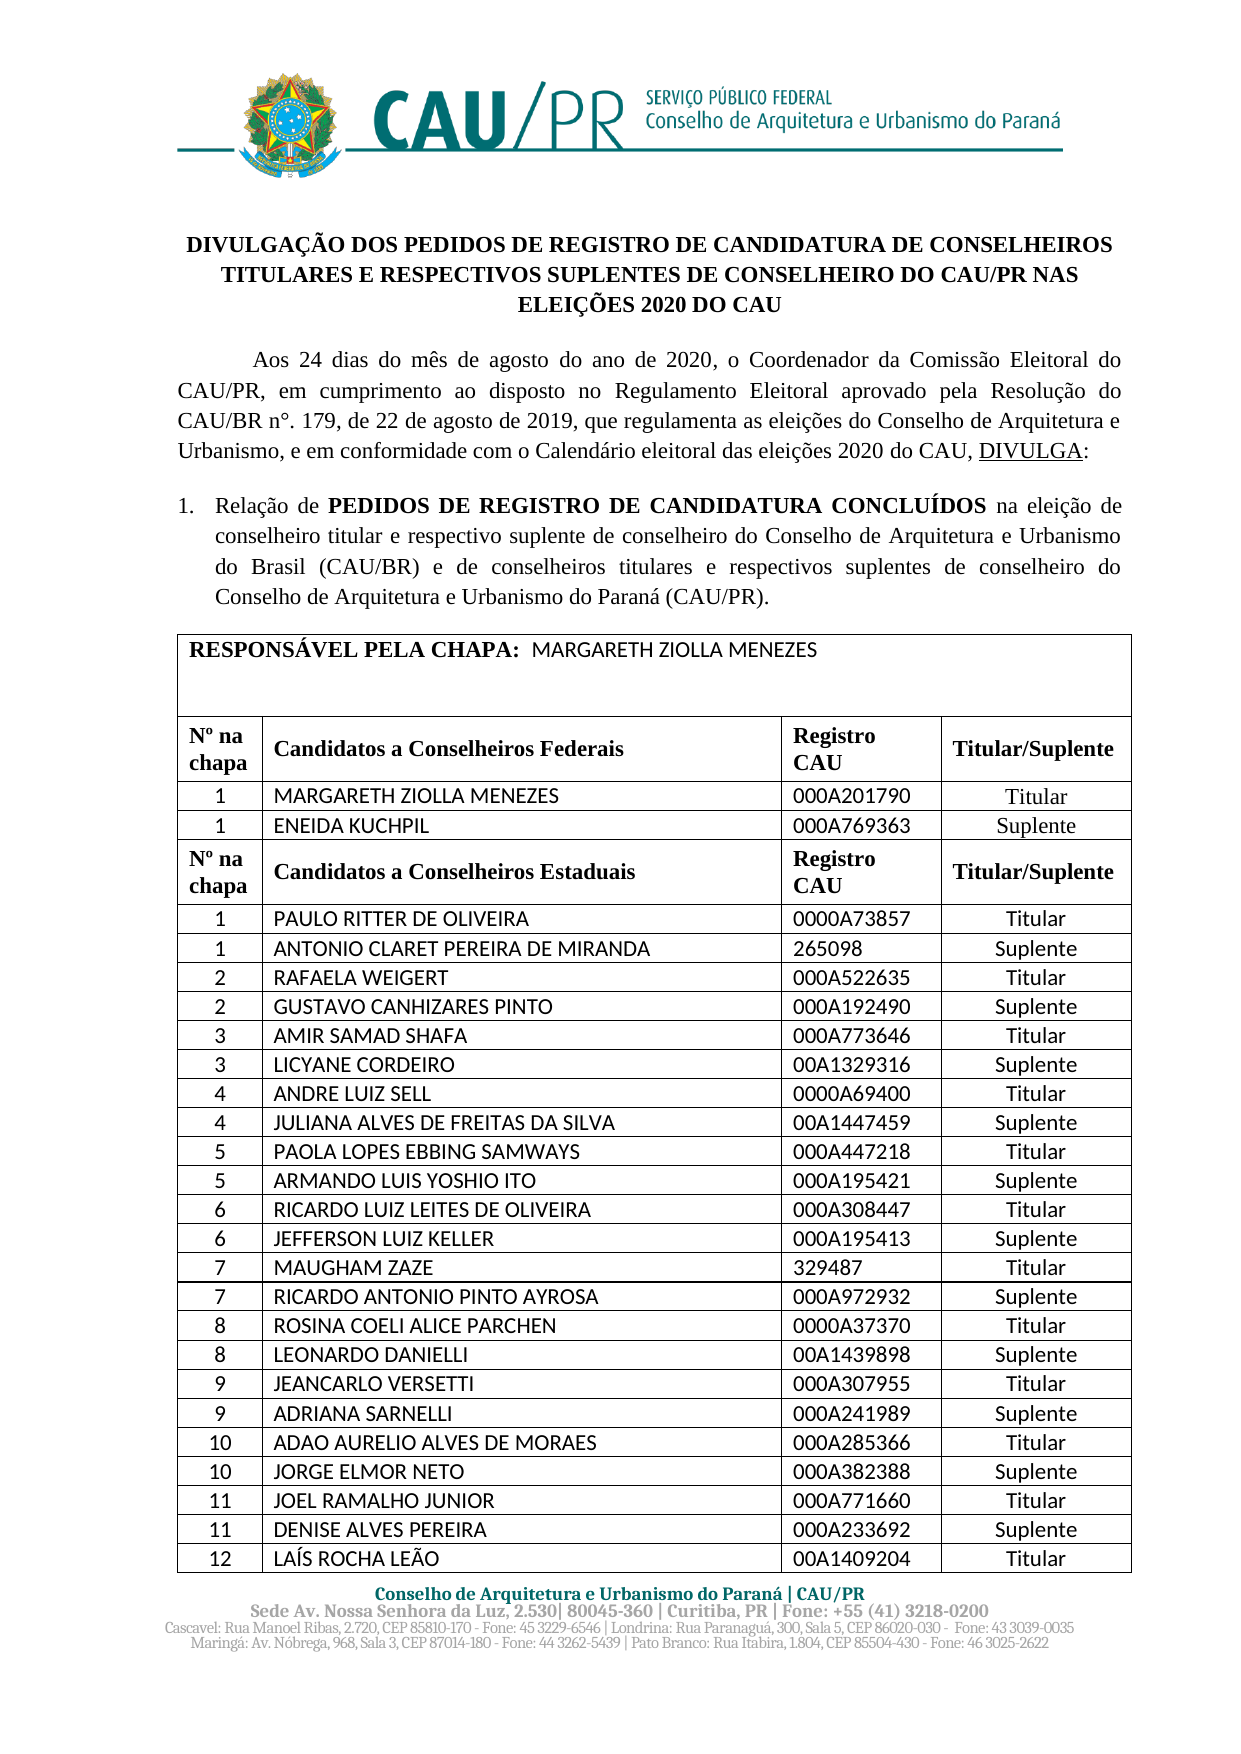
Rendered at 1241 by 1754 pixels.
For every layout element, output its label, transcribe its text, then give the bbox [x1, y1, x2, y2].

table_cell 1 [178, 905, 262, 933]
table_cell MAUGHAM ZAZE [263, 1253, 781, 1281]
table_cell 00A1439898 [782, 1341, 941, 1368]
table_cell Registro CAU [782, 717, 941, 781]
table_cell Suplente [942, 1166, 1131, 1194]
table_cell 11 [178, 1486, 262, 1514]
table_cell 000A195421 [782, 1166, 941, 1194]
table_cell ARMANDO LUIS YOSHIO ITO [263, 1166, 781, 1194]
table_cell 00A1409204 [782, 1544, 941, 1572]
table_cell 000A195413 [782, 1224, 941, 1252]
table_cell 265098 [782, 934, 941, 962]
table_cell ANTONIO CLARET PEREIRA DE MIRANDA [263, 934, 781, 962]
table_cell 0000A69400 [782, 1079, 941, 1107]
table_cell 12 [178, 1544, 262, 1572]
table_cell 1 [178, 934, 262, 962]
text DIVULGAÇÃO DOS PEDIDOS DE REGISTRO DE CANDIDATURA DE CONSELHEIROS TITULARES E RESPECTIVOS SUPLENTES DE CONSELHEIRO DO CAU/PR NAS ELEIÇÕES 2020 DO CAU [177, 231, 1122, 318]
table_cell Suplente [942, 1050, 1131, 1078]
table_cell Titular [942, 1021, 1131, 1049]
table_cell 000A522635 [782, 963, 941, 991]
text Aos 24 dias do mês de agosto do ano de 2020, o Coordenador da Comissão Eleitoral do CAU/PR, em cumprimento ao disposto no Regulamento Eleitoral aprovado pela Resolução do CAU/BR n°. 179, de 22 de agosto de 2019, que regulamenta as eleições do Conselho de Arquitetura e Urbanismo, e em conformidade com o Calendário eleitoral das eleições 2020 do CAU, DIVULGA: [177, 347, 1122, 463]
table_cell Suplente [942, 811, 1131, 839]
table_cell 000A192490 [782, 992, 941, 1020]
table_header RESPONSÁVEL PELA CHAPA: MARGARETH ZIOLLA MENEZES [178, 635, 1131, 716]
table_cell 3 [178, 1021, 262, 1049]
table_cell 7 [178, 1283, 262, 1310]
table_cell RICARDO LUIZ LEITES DE OLIVEIRA [263, 1195, 781, 1223]
table_cell 000A201790 [782, 782, 941, 810]
table_cell 5 [178, 1137, 262, 1165]
table_cell Titular [942, 782, 1131, 810]
table_cell PAULO RITTER DE OLIVEIRA [263, 905, 781, 933]
table_cell 6 [178, 1224, 262, 1252]
table_cell RICARDO ANTONIO PINTO AYROSA [263, 1283, 781, 1310]
table_cell Candidatos a Conselheiros Federais [263, 717, 781, 781]
table_cell Titular [942, 1486, 1131, 1514]
table_cell Suplente [942, 1457, 1131, 1485]
table_cell 000A307955 [782, 1370, 941, 1398]
table_cell 329487 [782, 1253, 941, 1281]
table_cell 000A771660 [782, 1486, 941, 1514]
table_cell 6 [178, 1195, 262, 1223]
table_cell 2 [178, 992, 262, 1020]
table_cell Suplente [942, 992, 1131, 1020]
table_cell Titular [942, 963, 1131, 991]
table_cell ENEIDA KUCHPIL [263, 811, 781, 839]
table_cell Suplente [942, 934, 1131, 962]
picture [177, 73, 1063, 178]
table_cell 000A308447 [782, 1195, 941, 1223]
table_cell 9 [178, 1399, 262, 1427]
table_cell 1 [178, 811, 262, 839]
table_cell 000A773646 [782, 1021, 941, 1049]
table_cell Titular [942, 1311, 1131, 1339]
table_cell 000A382388 [782, 1457, 941, 1485]
table_cell Suplente [942, 1283, 1131, 1310]
table_cell JULIANA ALVES DE FREITAS DA SILVA [263, 1108, 781, 1136]
table_cell Titular [942, 905, 1131, 933]
table_cell LICYANE CORDEIRO [263, 1050, 781, 1078]
table_cell 00A1447459 [782, 1108, 941, 1136]
table_cell Suplente [942, 1224, 1131, 1252]
table_cell 8 [178, 1311, 262, 1339]
table_cell 4 [178, 1108, 262, 1136]
table_cell Suplente [942, 1515, 1131, 1543]
table_cell 11 [178, 1515, 262, 1543]
table_cell 9 [178, 1370, 262, 1398]
table_cell 4 [178, 1079, 262, 1107]
table_cell Titular [942, 1195, 1131, 1223]
table_cell Titular [942, 1079, 1131, 1107]
table_cell 3 [178, 1050, 262, 1078]
table_cell Titular [942, 1253, 1131, 1281]
table_cell DENISE ALVES PEREIRA [263, 1515, 781, 1543]
table_cell JEANCARLO VERSETTI [263, 1370, 781, 1398]
table_cell ANDRE LUIZ SELL [263, 1079, 781, 1107]
table_cell JOEL RAMALHO JUNIOR [263, 1486, 781, 1514]
table_cell 000A447218 [782, 1137, 941, 1165]
table_cell 000A769363 [782, 811, 941, 839]
table_cell LEONARDO DANIELLI [263, 1341, 781, 1368]
table_cell Suplente [942, 1341, 1131, 1368]
table_cell 000A285366 [782, 1428, 941, 1456]
table_cell ADAO AURELIO ALVES DE MORAES [263, 1428, 781, 1456]
table_cell Titular/Suplente [942, 840, 1131, 903]
table_cell ROSINA COELI ALICE PARCHEN [263, 1311, 781, 1339]
table_cell PAOLA LOPES EBBING SAMWAYS [263, 1137, 781, 1165]
table_cell 00A1329316 [782, 1050, 941, 1078]
table_cell Nº na chapa [178, 840, 262, 903]
table_cell Titular [942, 1137, 1131, 1165]
table_cell AMIR SAMAD SHAFA [263, 1021, 781, 1049]
table_cell 8 [178, 1341, 262, 1368]
table_cell Titular/Suplente [942, 717, 1131, 781]
table_cell Registro CAU [782, 840, 941, 903]
table_cell Titular [942, 1544, 1131, 1572]
table_cell 10 [178, 1428, 262, 1456]
table_cell Titular [942, 1370, 1131, 1398]
table_cell LAÍS ROCHA LEÃO [263, 1544, 781, 1572]
table_cell 2 [178, 963, 262, 991]
list Relação de PEDIDOS DE REGISTRO DE CANDIDATURA CONCLUÍDOS na eleição de conselheiro titular e respectivo suplente de conselheiro do Conselho de Arquitetura e Urbanismo do Brasil (CAU/BR) e de conselheiros titulares e respectivos suplentes de conselheiro do Conselho de Arquitetura e Urbanismo do Paraná (CAU/PR). [177, 492, 1122, 609]
table_cell 000A972932 [782, 1283, 941, 1310]
table_cell JEFFERSON LUIZ KELLER [263, 1224, 781, 1252]
table_cell Suplente [942, 1399, 1131, 1427]
table_cell 0000A37370 [782, 1311, 941, 1339]
table_cell 7 [178, 1253, 262, 1281]
table_cell ADRIANA SARNELLI [263, 1399, 781, 1427]
table_cell Suplente [942, 1108, 1131, 1136]
table_cell 1 [178, 782, 262, 810]
table_cell 000A233692 [782, 1515, 941, 1543]
table_cell JORGE ELMOR NETO [263, 1457, 781, 1485]
table_cell Candidatos a Conselheiros Estaduais [263, 840, 781, 903]
table_cell 5 [178, 1166, 262, 1194]
table_cell RAFAELA WEIGERT [263, 963, 781, 991]
table_cell Nº na chapa [178, 717, 262, 781]
table_cell GUSTAVO CANHIZARES PINTO [263, 992, 781, 1020]
table_cell 0000A73857 [782, 905, 941, 933]
table_cell MARGARETH ZIOLLA MENEZES [263, 782, 781, 810]
table_cell 000A241989 [782, 1399, 941, 1427]
table_cell Titular [942, 1428, 1131, 1456]
table_cell 10 [178, 1457, 262, 1485]
